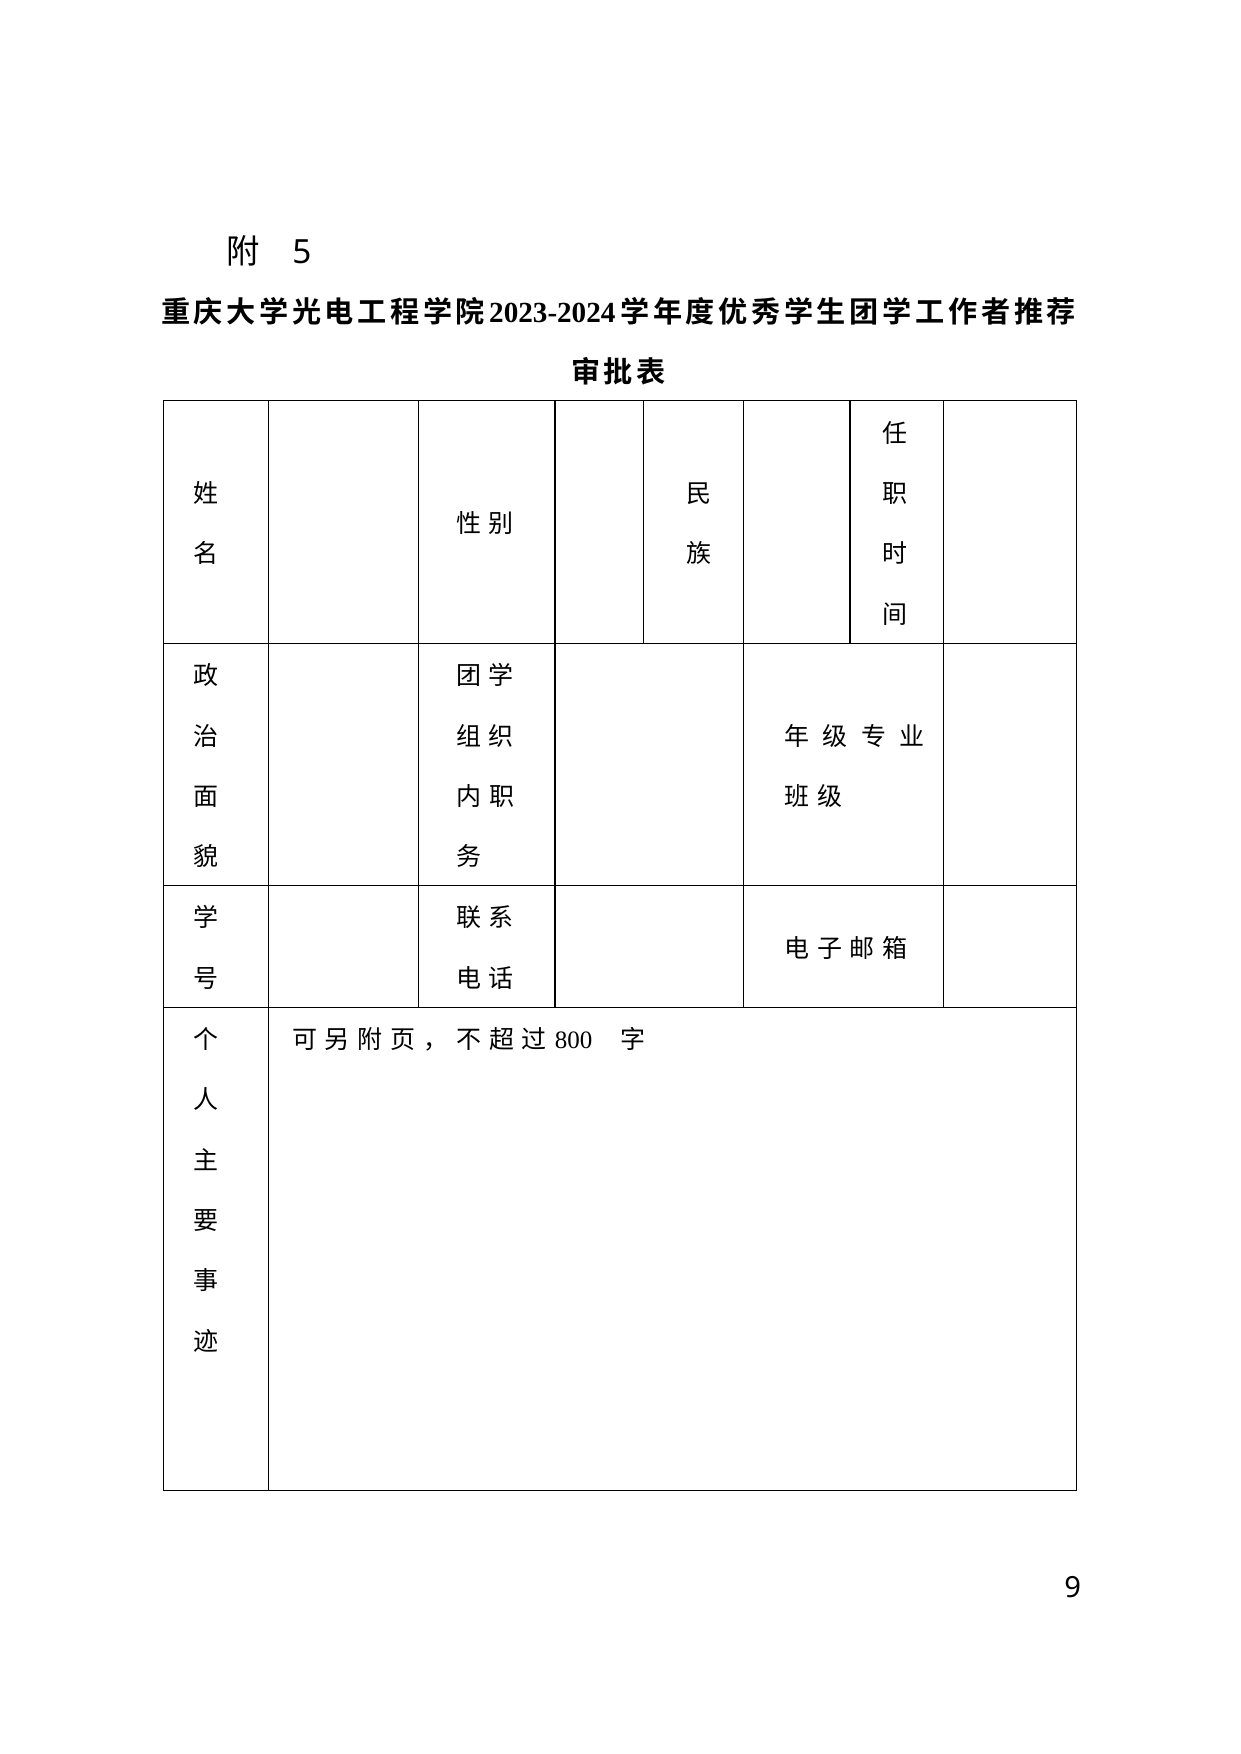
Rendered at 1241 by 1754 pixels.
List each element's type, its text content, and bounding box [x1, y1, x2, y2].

table_cell [269, 886, 418, 1007]
table_cell [556, 886, 743, 1007]
table_header [744, 401, 849, 643]
table_header 姓名 [164, 401, 268, 643]
text 附5 [161, 219, 1079, 280]
table_cell 政治 面貌 [164, 644, 268, 885]
table_cell 学号 [164, 886, 268, 1007]
table_cell [944, 644, 1076, 885]
table_header 民族 [644, 401, 743, 643]
table_header [944, 401, 1076, 643]
table_cell 年级专业班级 [744, 644, 943, 885]
table_header [556, 401, 643, 643]
text 重庆大学光电工程学院2023-2024学年度优秀学生团学工作者推荐审批表 [161, 280, 1079, 400]
table_cell [944, 886, 1076, 1007]
table_cell 个人主要事迹 [164, 1008, 268, 1490]
table_header 任职时间 [851, 401, 943, 643]
table_header 性别 [419, 401, 554, 643]
table_cell 团学组织内职务 [419, 644, 554, 885]
table_cell 电子邮箱 [744, 886, 943, 1007]
table_header [269, 401, 418, 643]
table_cell 可另附页，不超过800字 [269, 1008, 1076, 1490]
table_cell [556, 644, 743, 885]
table_cell 联系 电话 [419, 886, 554, 1007]
table_cell [269, 644, 418, 885]
